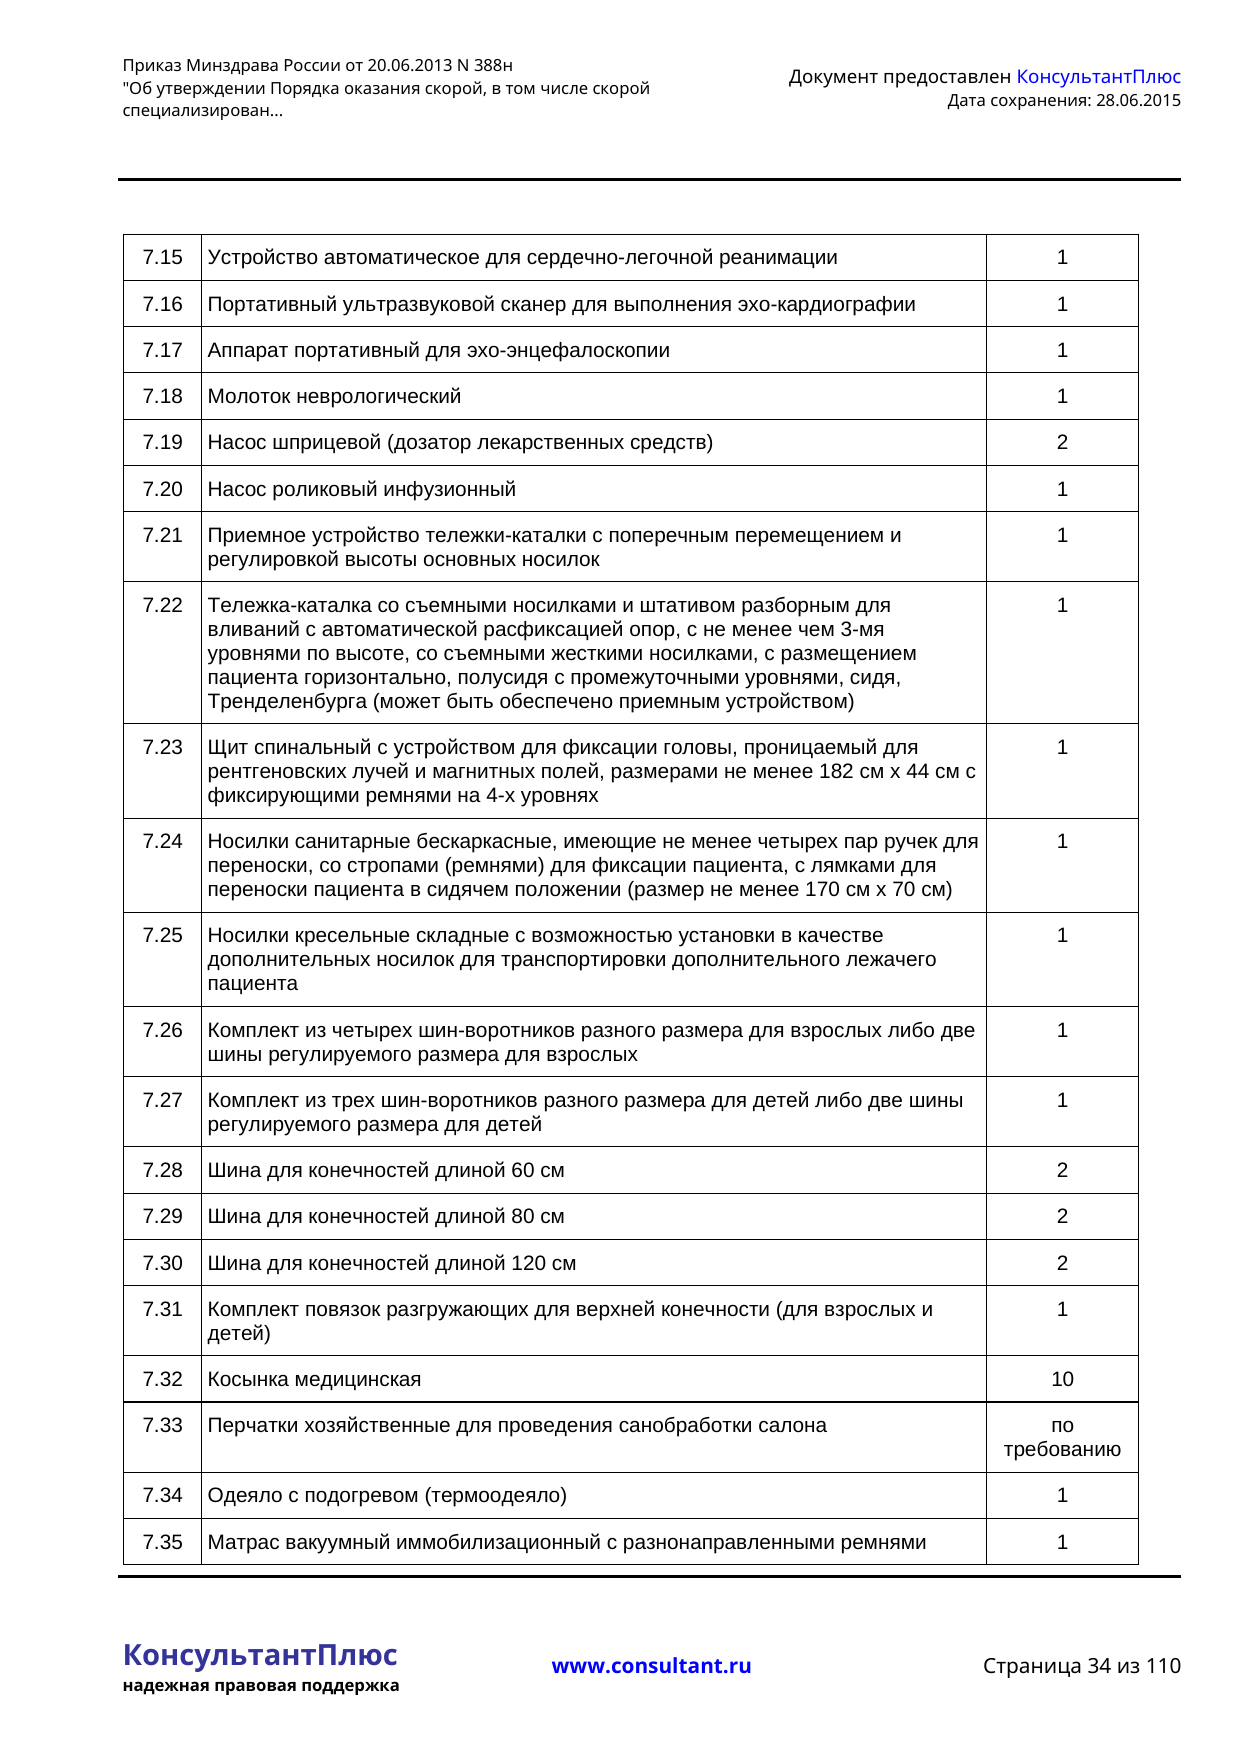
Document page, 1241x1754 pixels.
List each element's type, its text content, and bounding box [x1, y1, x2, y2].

table_cell 10 [987, 1356, 1138, 1401]
table_cell 1 [987, 1519, 1138, 1564]
table_cell 1 [987, 327, 1138, 372]
table_cell 7.29 [124, 1194, 201, 1239]
table_cell 2 [987, 1194, 1138, 1239]
table_cell Носилки кресельные складные с возможностью установки в качестве дополнительных носилок для транспортировки дополнительного лежачего пациента [202, 913, 986, 1006]
table_cell Одеяло с подогревом (термоодеяло) [202, 1473, 986, 1518]
table_cell Аппарат портативный для эхо-энцефалоскопии [202, 327, 986, 372]
table_cell 2 [987, 420, 1138, 465]
table_cell 2 [987, 1147, 1138, 1192]
table_cell 7.32 [124, 1356, 201, 1401]
table_cell 7.25 [124, 913, 201, 1006]
table_cell Перчатки хозяйственные для проведения санобработки салона [202, 1403, 986, 1472]
table_cell Устройство автоматическое для сердечно-легочной реанимации [202, 235, 986, 280]
table_cell 7.30 [124, 1240, 201, 1285]
table_cell 1 [987, 512, 1138, 581]
table_cell 7.15 [124, 235, 201, 280]
table_cell 1 [987, 373, 1138, 418]
table_cell 7.34 [124, 1473, 201, 1518]
table_cell Комплект из четырех шин-воротников разного размера для взрослых либо две шины регулируемого размера для взрослых [202, 1007, 986, 1076]
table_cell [202, 1519, 986, 1564]
table_cell Насос шприцевой (дозатор лекарственных средств) [202, 420, 986, 465]
table_cell Комплект повязок разгружающих для верхней конечности (для взрослых и детей) [202, 1286, 986, 1355]
table_cell 7.31 [124, 1286, 201, 1355]
table_cell 7.26 [124, 1007, 201, 1076]
table_cell Шина для конечностей длиной 120 см [202, 1240, 986, 1285]
table_cell 1 [987, 466, 1138, 511]
table_cell 7.19 [124, 420, 201, 465]
table_cell Косынка медицинская [202, 1356, 986, 1401]
table_cell Шина для конечностей длиной 60 см [202, 1147, 986, 1192]
table_cell 7.28 [124, 1147, 201, 1192]
table_cell 7.20 [124, 466, 201, 511]
table_cell Щит спинальный с устройством для фиксации головы, проницаемый для рентгеновских лучей и магнитных полей, размерами не менее 182 см x 44 см с фиксирующими ремнями на 4-х уровнях [202, 724, 986, 817]
table_cell Насос роликовый инфузионный [202, 466, 986, 511]
table_cell Портативный ультразвуковой сканер для выполнения эхо-кардиографии [202, 281, 986, 326]
table_cell 7.24 [124, 819, 201, 912]
table_cell 1 [987, 1007, 1138, 1076]
table_cell 7.35 [124, 1519, 201, 1564]
table_cell 7.33 [124, 1403, 201, 1472]
table_cell 7.17 [124, 327, 201, 372]
table_cell 1 [987, 1286, 1138, 1355]
table_cell 1 [987, 235, 1138, 280]
table_cell 2 [987, 1240, 1138, 1285]
table_cell 7.18 [124, 373, 201, 418]
table_cell 1 [987, 1473, 1138, 1518]
table_cell 7.22 [124, 582, 201, 723]
table_cell Шина для конечностей длиной 80 см [202, 1194, 986, 1239]
table_cell 1 [987, 819, 1138, 912]
table_cell Комплект из трех шин-воротников разного размера для детей либо две шины регулируемого размера для детей [202, 1077, 986, 1146]
table_cell 1 [987, 582, 1138, 723]
table_cell Приемное устройство тележки-каталки с поперечным перемещением и регулировкой высоты основных носилок [202, 512, 986, 581]
table_cell по требованию [987, 1403, 1138, 1472]
table_cell Носилки санитарные бескаркасные, имеющие не менее четырех пар ручек для переноски, со стропами (ремнями) для фиксации пациента, с лямками для переноски пациента в сидячем положении (размер не менее 170 см x 70 см) [202, 819, 986, 912]
table_cell Молоток неврологический [202, 373, 986, 418]
table_cell 7.21 [124, 512, 201, 581]
table_cell 7.23 [124, 724, 201, 817]
table_cell 7.16 [124, 281, 201, 326]
table_cell 1 [987, 281, 1138, 326]
table_cell 1 [987, 913, 1138, 1006]
table_cell 7.27 [124, 1077, 201, 1146]
table_cell 1 [987, 1077, 1138, 1146]
table_cell 1 [987, 724, 1138, 817]
table_cell Тележка-каталка со съемными носилками и штативом разборным для вливаний с автоматической расфиксацией опор, с не менее чем 3-мя уровнями по высоте, со съемными жесткими носилками, с размещением пациента горизонтально, полусидя с промежуточными уровнями, сидя, Тренделенбурга (может быть обеспечено приемным устройством) [202, 582, 986, 723]
